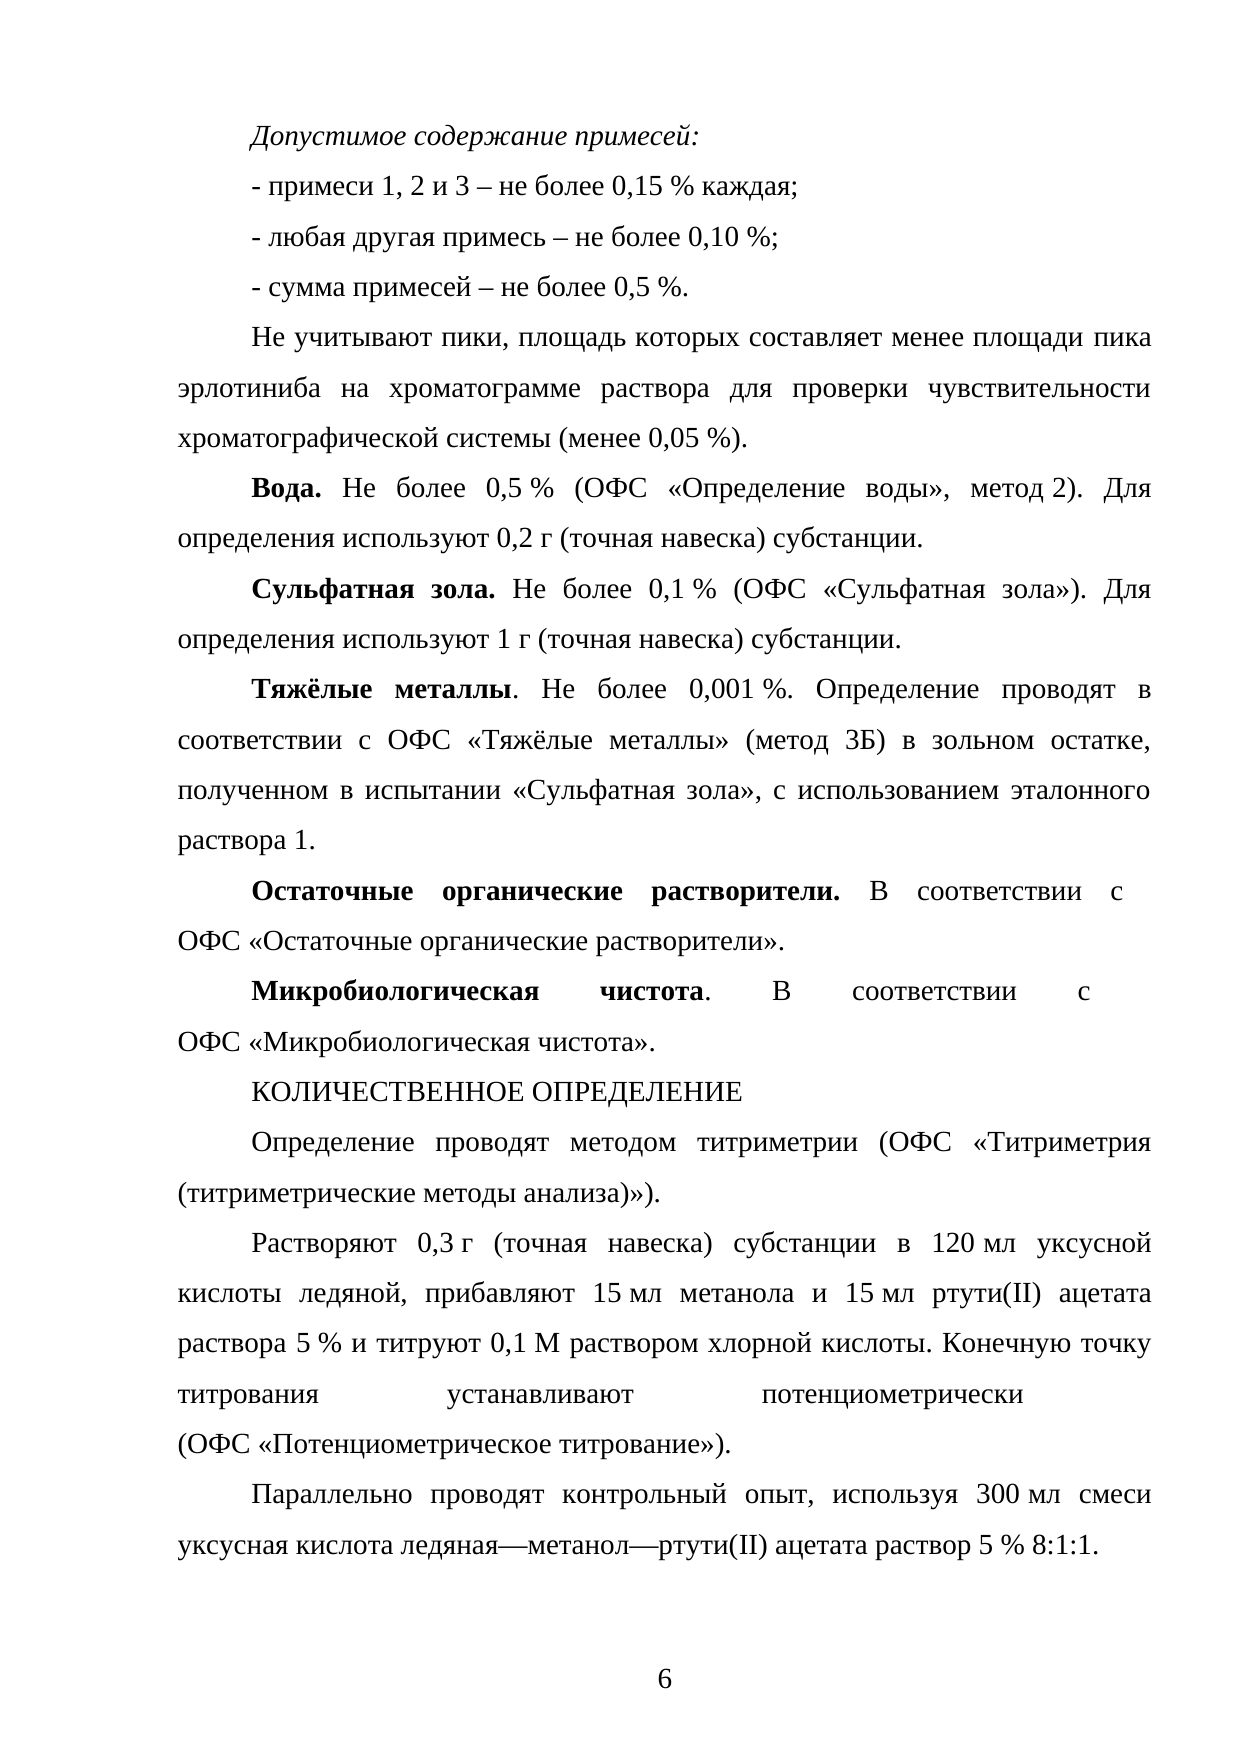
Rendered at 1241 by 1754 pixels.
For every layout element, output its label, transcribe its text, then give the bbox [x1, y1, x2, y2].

text Тяжёлые металлы. Не более 0,001 %. Определение проводят в соответствии с ОФС «Тяжёлые металлы» (метод 3Б) в зольном остатке, полученном в испытании «Сульфатная зола», с использованием эталонного раствора 1. [177, 672, 1152, 856]
text Не учитывают пики, площадь которых составляет менее площади пика эрлотиниба на хроматограмме раствора для проверки чувствительности хроматографической системы (менее 0,05 %). [177, 319, 1152, 453]
text КОЛИЧЕСТВЕННОЕ ОПРЕДЕЛЕНИЕ [177, 1074, 1152, 1108]
text Допустимое содержание примесей: [177, 118, 1152, 152]
text Остаточные органические растворители. В соответствии с ОФС «Остаточные органические растворители». [177, 873, 1152, 957]
text - сумма примесей – не более 0,5 %. [177, 269, 1152, 303]
text Сульфатная зола. Не более 0,1 % (ОФС «Сульфатная зола»). Для определения используют 1 г (точная навеска) субстанции. [177, 571, 1152, 655]
text Вода. Не более 0,5 % (ОФС «Определение воды», метод 2). Для определения используют 0,2 г (точная навеска) субстанции. [177, 470, 1152, 554]
text - примеси 1, 2 и 3 – не более 0,15 % каждая; [177, 168, 1152, 202]
text Параллельно проводят контрольный опыт, используя 300 мл смеси уксусная кислота ледяная—метанол—ртути(II) ацетата раствор 5 % 8:1:1. [177, 1477, 1152, 1560]
text - любая другая примесь – не более 0,10 %; [177, 219, 1152, 252]
text Микробиологическая чистота. В соответствии с ОФС «Микробиологическая чистота». [177, 973, 1152, 1057]
text Определение проводят методом титриметрии (ОФС «Титриметрия (титриметрические методы анализа)»). [177, 1124, 1152, 1208]
text Растворяют 0,3 г (точная навеска) субстанции в 120 мл уксусной кислоты ледяной, прибавляют 15 мл метанола и 15 мл ртути(II) ацетата раствора 5 % и титруют 0,1 М раствором хлорной кислоты. Конечную точку титрования устанавливают потенциометрически (ОФС «Потенциометрическое титрование»). [177, 1225, 1152, 1460]
